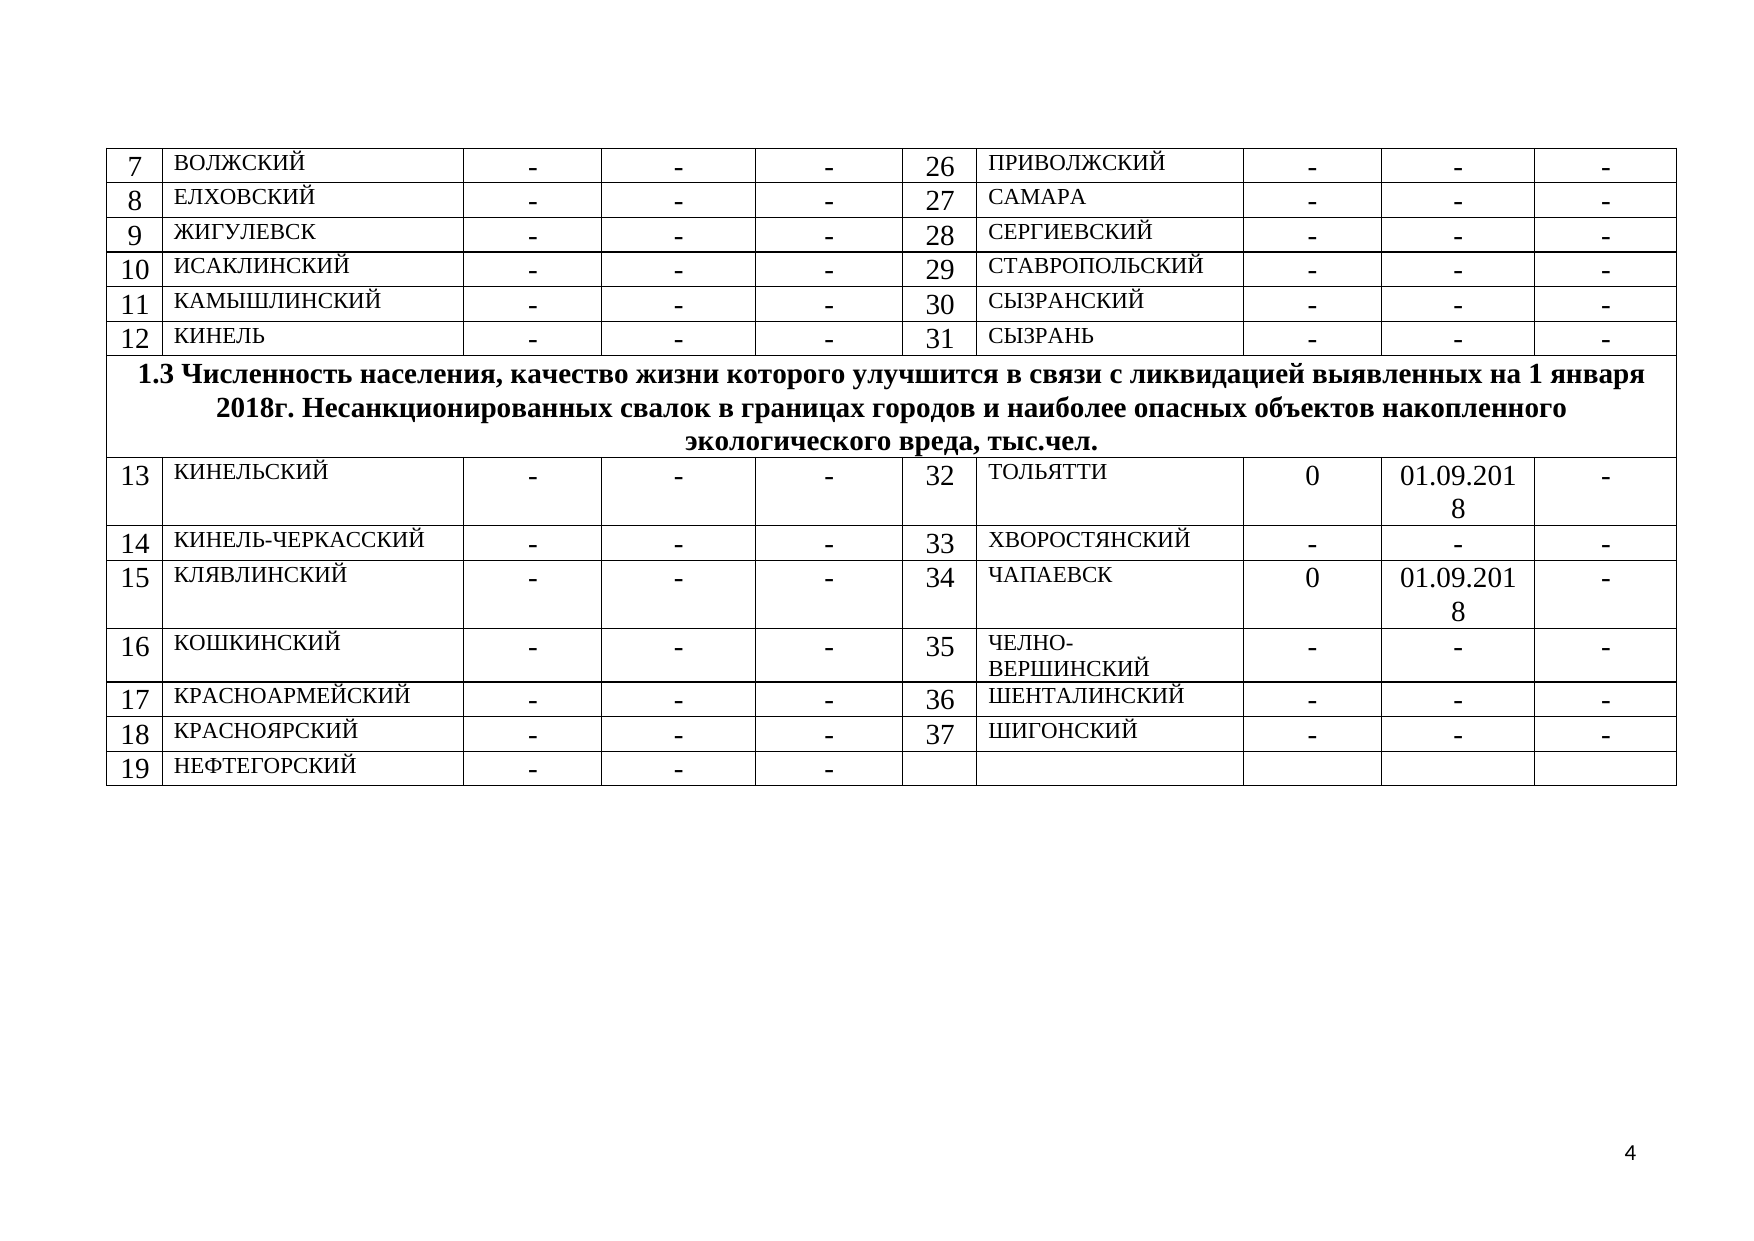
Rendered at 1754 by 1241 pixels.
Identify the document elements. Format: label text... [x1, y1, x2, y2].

table_cell ПРИВОЛЖСКИЙ [977, 149, 1243, 182]
table_cell - [1244, 183, 1381, 217]
table_cell ЧЕЛНО-ВЕРШИНСКИЙ [977, 629, 1243, 681]
table_cell КРАСНОАРМЕЙСКИЙ [163, 683, 463, 716]
table_cell 0 [1244, 561, 1381, 628]
table_cell 14 [107, 526, 162, 559]
table_cell 10 [107, 253, 162, 286]
table_cell 36 [903, 683, 976, 716]
table_cell - [1535, 322, 1676, 355]
table_cell 26 [903, 149, 976, 182]
table_cell [1382, 752, 1534, 785]
table_cell [977, 752, 1243, 785]
table_cell - [1244, 253, 1381, 286]
table_cell ТОЛЬЯТТИ [977, 458, 1243, 525]
table_cell - [1244, 322, 1381, 355]
table_cell СЫЗРАНЬ [977, 322, 1243, 355]
table_cell КЛЯВЛИНСКИЙ [163, 561, 463, 628]
table_cell ВОЛЖСКИЙ [163, 149, 463, 182]
table_cell - [1535, 526, 1676, 559]
table_cell - [1535, 629, 1676, 681]
table_cell 28 [903, 218, 976, 251]
table_cell ШИГОНСКИЙ [977, 717, 1243, 751]
table_cell - [1244, 717, 1381, 751]
table_cell НЕФТЕГОРСКИЙ [163, 752, 463, 785]
table_cell 27 [903, 183, 976, 217]
table_cell - [602, 218, 755, 251]
table_cell - [1382, 149, 1534, 182]
table_cell 18 [107, 717, 162, 751]
table_cell 16 [107, 629, 162, 681]
table_cell - [1535, 561, 1676, 628]
table_cell - [1382, 717, 1534, 751]
table_cell - [464, 183, 601, 217]
table_cell 8 [107, 183, 162, 217]
table_cell - [602, 149, 755, 182]
table_cell 33 [903, 526, 976, 559]
table_cell - [464, 149, 601, 182]
table_cell - [464, 458, 601, 525]
table_cell ЖИГУЛЕВСК [163, 218, 463, 251]
table_cell - [1535, 183, 1676, 217]
table_cell - [756, 149, 902, 182]
table_cell - [1382, 683, 1534, 716]
table_cell 17 [107, 683, 162, 716]
table_cell КАМЫШЛИНСКИЙ [163, 287, 463, 321]
table_cell СЫЗРАНСКИЙ [977, 287, 1243, 321]
table_cell - [1382, 183, 1534, 217]
table_cell - [756, 683, 902, 716]
table_cell - [464, 322, 601, 355]
table_cell - [602, 752, 755, 785]
table_cell ЧАПАЕВСК [977, 561, 1243, 628]
table_cell - [602, 561, 755, 628]
table_cell - [756, 526, 902, 559]
table_cell 13 [107, 458, 162, 525]
table_cell - [602, 287, 755, 321]
table_cell - [464, 683, 601, 716]
table_cell - [1535, 149, 1676, 182]
table_cell [903, 752, 976, 785]
table_cell ХВОРОСТЯНСКИЙ [977, 526, 1243, 559]
table_cell КОШКИНСКИЙ [163, 629, 463, 681]
table_cell - [1244, 149, 1381, 182]
table_cell - [602, 526, 755, 559]
table_cell - [1535, 253, 1676, 286]
table_cell 9 [107, 218, 162, 251]
table_cell - [1244, 629, 1381, 681]
table_cell - [602, 322, 755, 355]
table_cell 01.09.2018 [1382, 561, 1534, 628]
table_cell - [1382, 253, 1534, 286]
table_cell - [602, 253, 755, 286]
table_cell - [756, 458, 902, 525]
table_cell - [602, 717, 755, 751]
table_cell - [756, 717, 902, 751]
table_cell СТАВРОПОЛЬСКИЙ [977, 253, 1243, 286]
table_cell 7 [107, 149, 162, 182]
table_cell - [464, 629, 601, 681]
table_cell - [1244, 287, 1381, 321]
table_cell - [756, 322, 902, 355]
table_cell 31 [903, 322, 976, 355]
table_cell - [464, 253, 601, 286]
table_cell - [756, 253, 902, 286]
table_cell ЕЛХОВСКИЙ [163, 183, 463, 217]
table_cell - [1382, 629, 1534, 681]
table_cell 37 [903, 717, 976, 751]
table_cell 19 [107, 752, 162, 785]
table_cell - [1535, 458, 1676, 525]
table_cell - [464, 218, 601, 251]
table_cell СЕРГИЕВСКИЙ [977, 218, 1243, 251]
table_cell - [1382, 526, 1534, 559]
table_cell - [756, 561, 902, 628]
table_cell - [602, 458, 755, 525]
table_cell [1535, 752, 1676, 785]
table_cell - [756, 218, 902, 251]
table_cell - [464, 526, 601, 559]
table_cell [1244, 752, 1381, 785]
table_cell - [756, 183, 902, 217]
table_cell - [756, 287, 902, 321]
table_cell - [1535, 287, 1676, 321]
table_cell 12 [107, 322, 162, 355]
table_cell - [602, 629, 755, 681]
table_cell - [1535, 683, 1676, 716]
table_cell - [1382, 322, 1534, 355]
table_cell - [464, 561, 601, 628]
table_cell - [756, 752, 902, 785]
table_cell 32 [903, 458, 976, 525]
table_cell КРАСНОЯРСКИЙ [163, 717, 463, 751]
table_cell КИНЕЛЬ [163, 322, 463, 355]
table_cell - [1244, 218, 1381, 251]
table_cell 01.09.2018 [1382, 458, 1534, 525]
table_cell 29 [903, 253, 976, 286]
table_cell 35 [903, 629, 976, 681]
table_cell ИСАКЛИНСКИЙ [163, 253, 463, 286]
table_cell - [1535, 717, 1676, 751]
table_cell - [464, 287, 601, 321]
table_cell - [1382, 287, 1534, 321]
table_cell - [464, 752, 601, 785]
table_cell ШЕНТАЛИНСКИЙ [977, 683, 1243, 716]
table_cell - [756, 629, 902, 681]
table_cell 1.3 Численность населения, качество жизни которого улучшится в связи с ликвидацией выявленных на 1 января 2018г. Несанкционированных свалок в границах городов и наиболее опасных объектов накопленного экологического вреда, тыс.чел. [107, 356, 1676, 457]
table_cell САМАРА [977, 183, 1243, 217]
table_cell - [1244, 526, 1381, 559]
table_cell 15 [107, 561, 162, 628]
table_cell КИНЕЛЬСКИЙ [163, 458, 463, 525]
table_cell 0 [1244, 458, 1381, 525]
table_cell - [1382, 218, 1534, 251]
table_cell КИНЕЛЬ-ЧЕРКАССКИЙ [163, 526, 463, 559]
table_cell - [1535, 218, 1676, 251]
table_cell - [464, 717, 601, 751]
table_cell 34 [903, 561, 976, 628]
table_cell 30 [903, 287, 976, 321]
table_cell - [602, 683, 755, 716]
table_cell - [602, 183, 755, 217]
table_cell - [1244, 683, 1381, 716]
table_cell 11 [107, 287, 162, 321]
